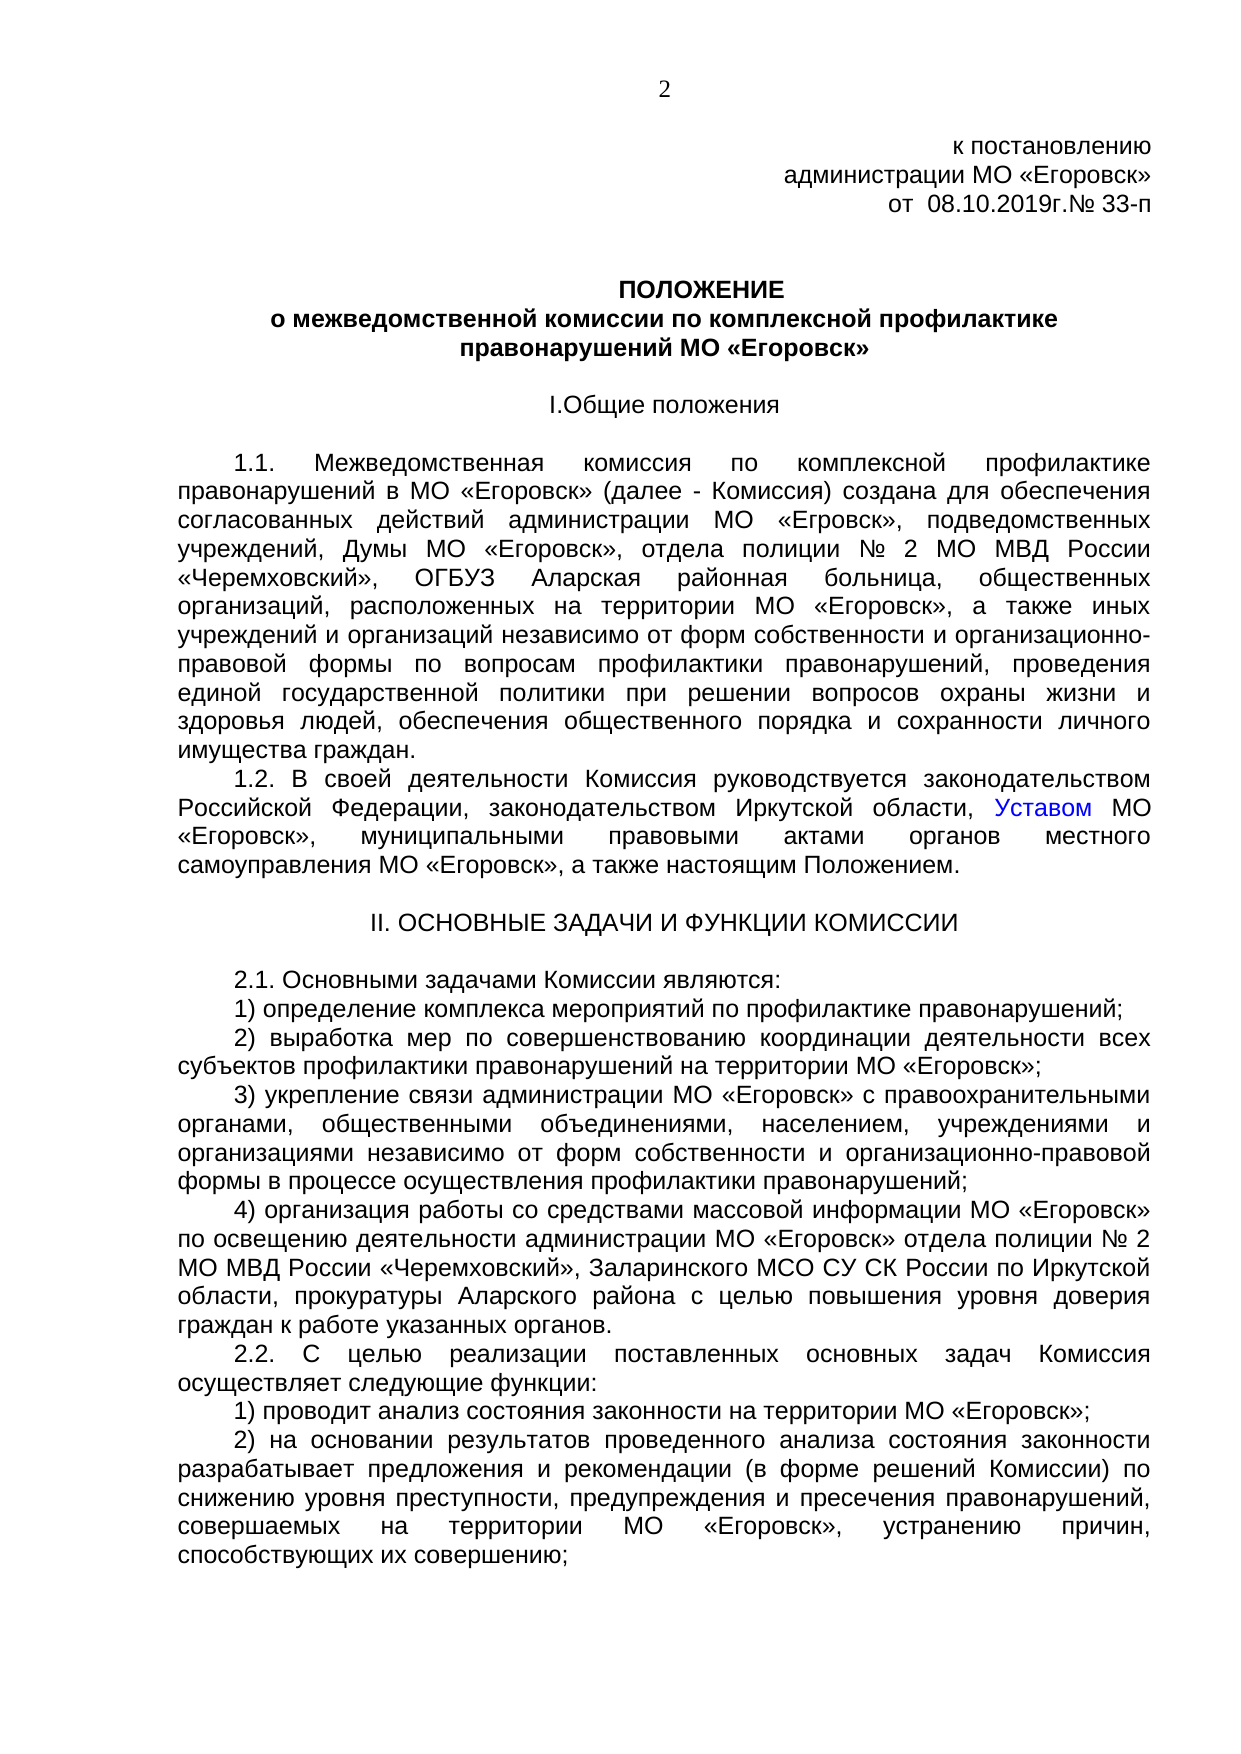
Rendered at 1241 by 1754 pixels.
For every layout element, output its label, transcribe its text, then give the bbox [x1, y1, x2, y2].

text II. ОСНОВНЫЕ ЗАДАЧИ И ФУНКЦИИ КОМИССИИ [177, 907, 1152, 936]
text 2) выработка мер по совершенствованию координации деятельности всех субъектов профилактики правонарушений на территории МО «Егоровск»; [177, 1022, 1152, 1080]
text 1.1. Межведомственная комиссия по комплексной профилактике правонарушений в МО «Егоровск» (далее - Комиссия) создана для обеспечения согласованных действий администрации МО «Егровск», подведомственных учреждений, Думы МО «Егоровск», отдела полиции № 2 МО МВД России «Черемховский», ОГБУЗ Аларская районная больница, общественных организаций, расположенных на территории МО «Егоровск», а также иных учреждений и организаций независимо от форм собственности и организационно-правовой формы по вопросам профилактики правонарушений, проведения единой государственной политики при решении вопросов охраны жизни и здоровья людей, обеспечения общественного порядка и сохранности личного имущества граждан. [177, 447, 1152, 764]
text о межведомственной комиссии по комплексной профилактике правонарушений МО «Егоровск» [177, 304, 1152, 361]
text 2) на основании результатов проведенного анализа состояния законности разрабатывает предложения и рекомендации (в форме решений Комиссии) по снижению уровня преступности, предупреждения и пресечения правонарушений, совершаемых на территории МО «Егоровск», устранению причин, способствующих их совершению; [177, 1425, 1152, 1569]
text 4) организация работы со средствами массовой информации МО «Егоровск» по освещению деятельности администрации МО «Егоровск» отдела полиции № 2 МО МВД России «Черемховский», Заларинского МСО СУ СК России по Иркутской области, прокуратуры Аларского района с целью повышения уровня доверия граждан к работе указанных органов. [177, 1195, 1152, 1339]
text от 08.10.2019г.№ 33-п [177, 189, 1152, 217]
text 1) проводит анализ состояния законности на территории МО «Егоровск»; [177, 1396, 1152, 1425]
text ПОЛОЖЕНИЕ [177, 275, 1152, 304]
text 1.2. В своей деятельности Комиссия руководствуется законодательством Российской Федерации, законодательством Иркутской области, Уставом МО «Егоровск», муниципальными правовыми актами органов местного самоуправления МО «Егоровск», а также настоящим Положением. [177, 764, 1152, 879]
text 2.2. С целью реализации поставленных основных задач Комиссия осуществляет следующие функции: [177, 1339, 1152, 1396]
text 3) укрепление связи администрации МО «Егоровск» с правоохранительными органами, общественными объединениями, населением, учреждениями и организациями независимо от форм собственности и организационно-правовой формы в процессе осуществления профилактики правонарушений; [177, 1080, 1152, 1195]
text администрации МО «Егоровск» [177, 160, 1152, 189]
text I.Общие положения [177, 390, 1152, 419]
text 2.1. Основными задачами Комиссии являются: [177, 965, 1152, 994]
text 1) определение комплекса мероприятий по профилактике правонарушений; [177, 994, 1152, 1022]
text к постановлению [177, 131, 1152, 160]
